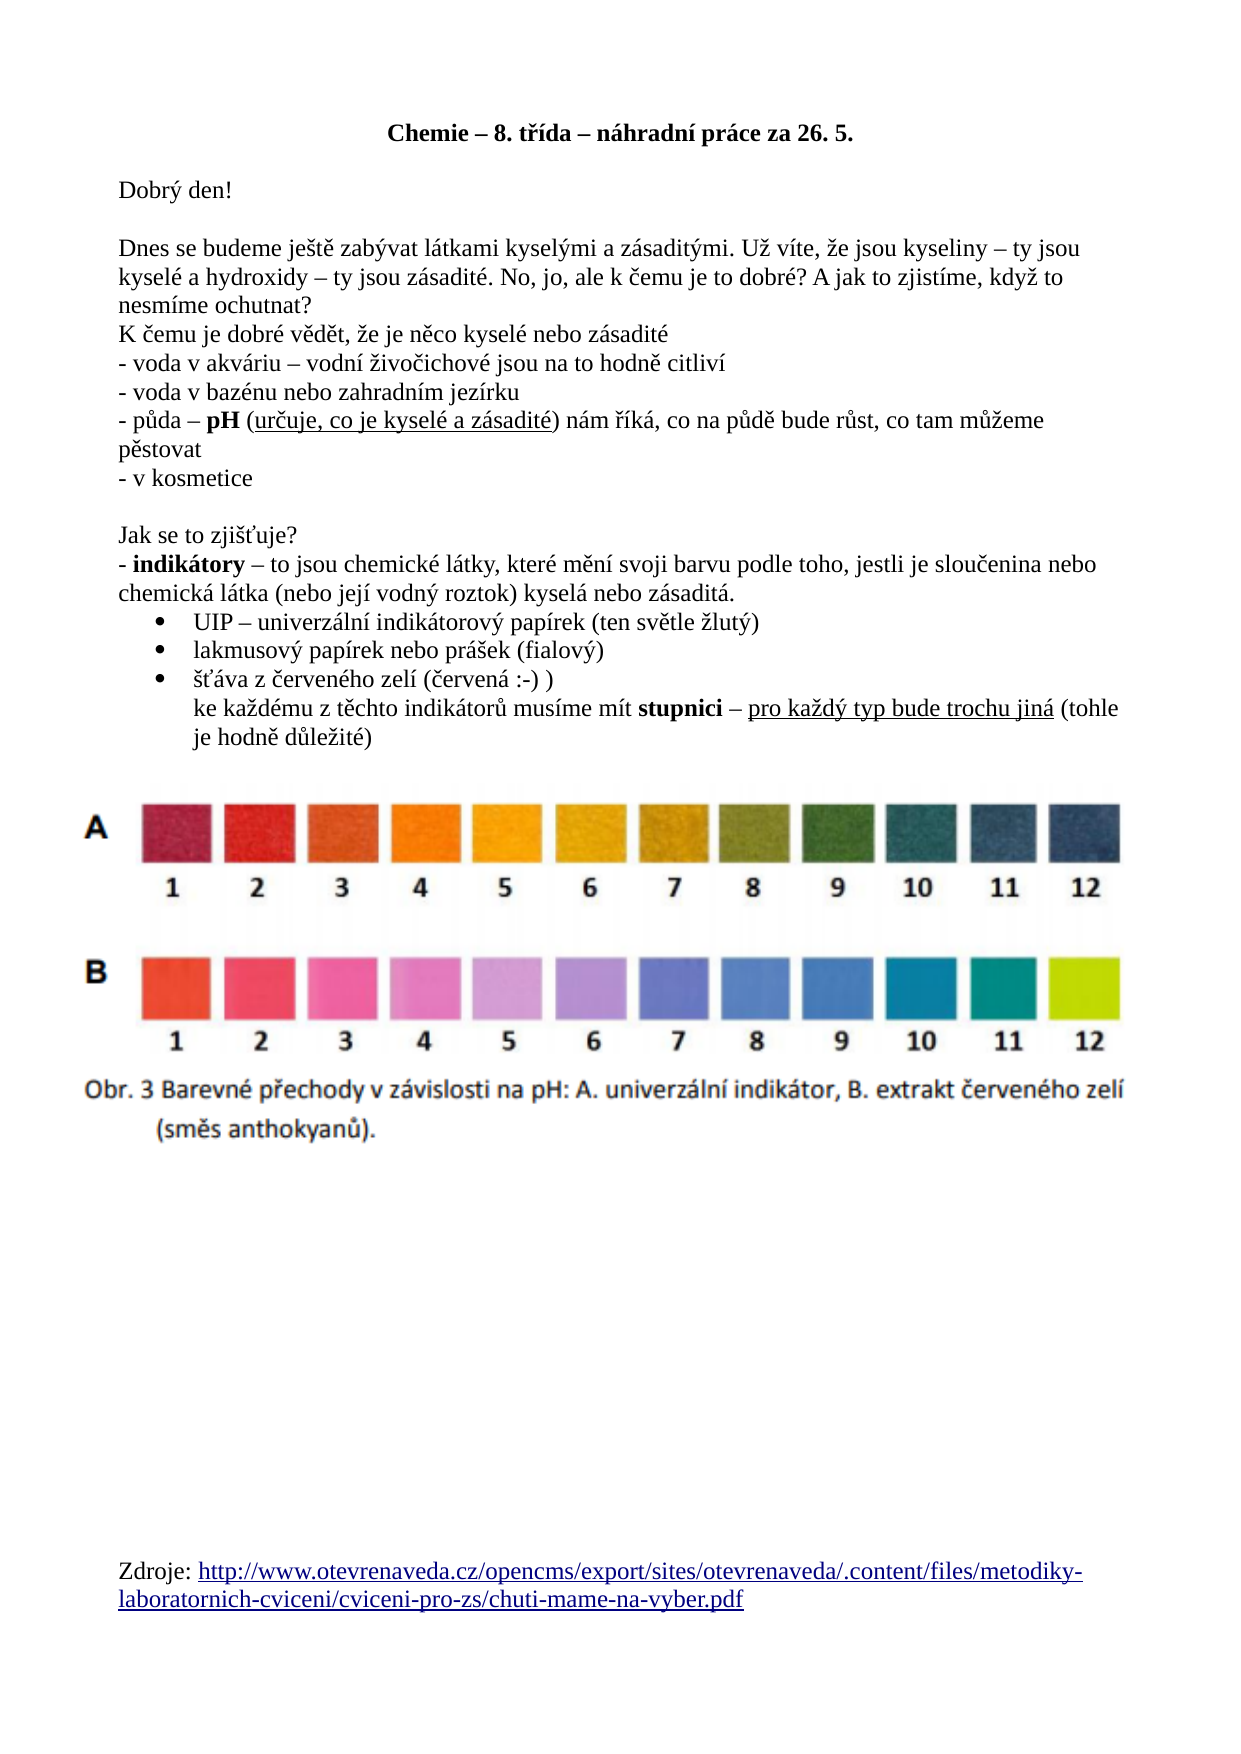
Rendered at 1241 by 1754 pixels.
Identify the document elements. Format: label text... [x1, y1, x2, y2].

text Zdroje: http://www.otevrenaveda.cz/opencms/export/sites/otevrenaveda/.content/files/metodiky-laboratornich-cviceni/cviceni-pro-zs/chuti-mame-na-vyber.pdf [118, 1556, 1122, 1613]
text - indikátory – to jsou chemické látky, které mění svoji barvu podle toho, jestli je sloučenina nebo chemická látka (nebo její vodný roztok) kyselá nebo zásaditá. [118, 549, 1122, 607]
list UIP – univerzální indikátorový papírek (ten světle žlutý) [156, 607, 1122, 636]
list lakmusový papírek nebo prášek (fialový) [156, 636, 1122, 664]
text - v kosmetice [118, 463, 1122, 492]
text Dobrý den! [118, 176, 1122, 204]
text - voda v akváriu – vodní živočichové jsou na to hodně citliví [118, 348, 1122, 377]
text K čemu je dobré vědět, že je něco kyselé nebo zásadité [118, 319, 1122, 348]
list ke každému z těchto indikátorů musíme mít stupnici – pro každý typ bude trochu jiná (tohle je hodně důležité) [193, 693, 1122, 751]
picture [32, 763, 1182, 1154]
text Jak se to zjišťuje? [118, 521, 1122, 549]
text Chemie – 8. třída – náhradní práce za 26. 5. [118, 118, 1122, 147]
list šťáva z červeného zelí (červená :-) ) [156, 664, 1122, 693]
text - voda v bazénu nebo zahradním jezírku [118, 377, 1122, 406]
text - půda – pH (určuje, co je kyselé a zásadité) nám říká, co na půdě bude růst, co tam můžeme pěstovat [118, 406, 1122, 463]
text Dnes se budeme ještě zabývat látkami kyselými a zásaditými. Už víte, že jsou kyseliny – ty jsou kyselé a hydroxidy – ty jsou zásadité. No, jo, ale k čemu je to dobré? A jak to zjistíme, když to nesmíme ochutnat? [118, 233, 1122, 319]
